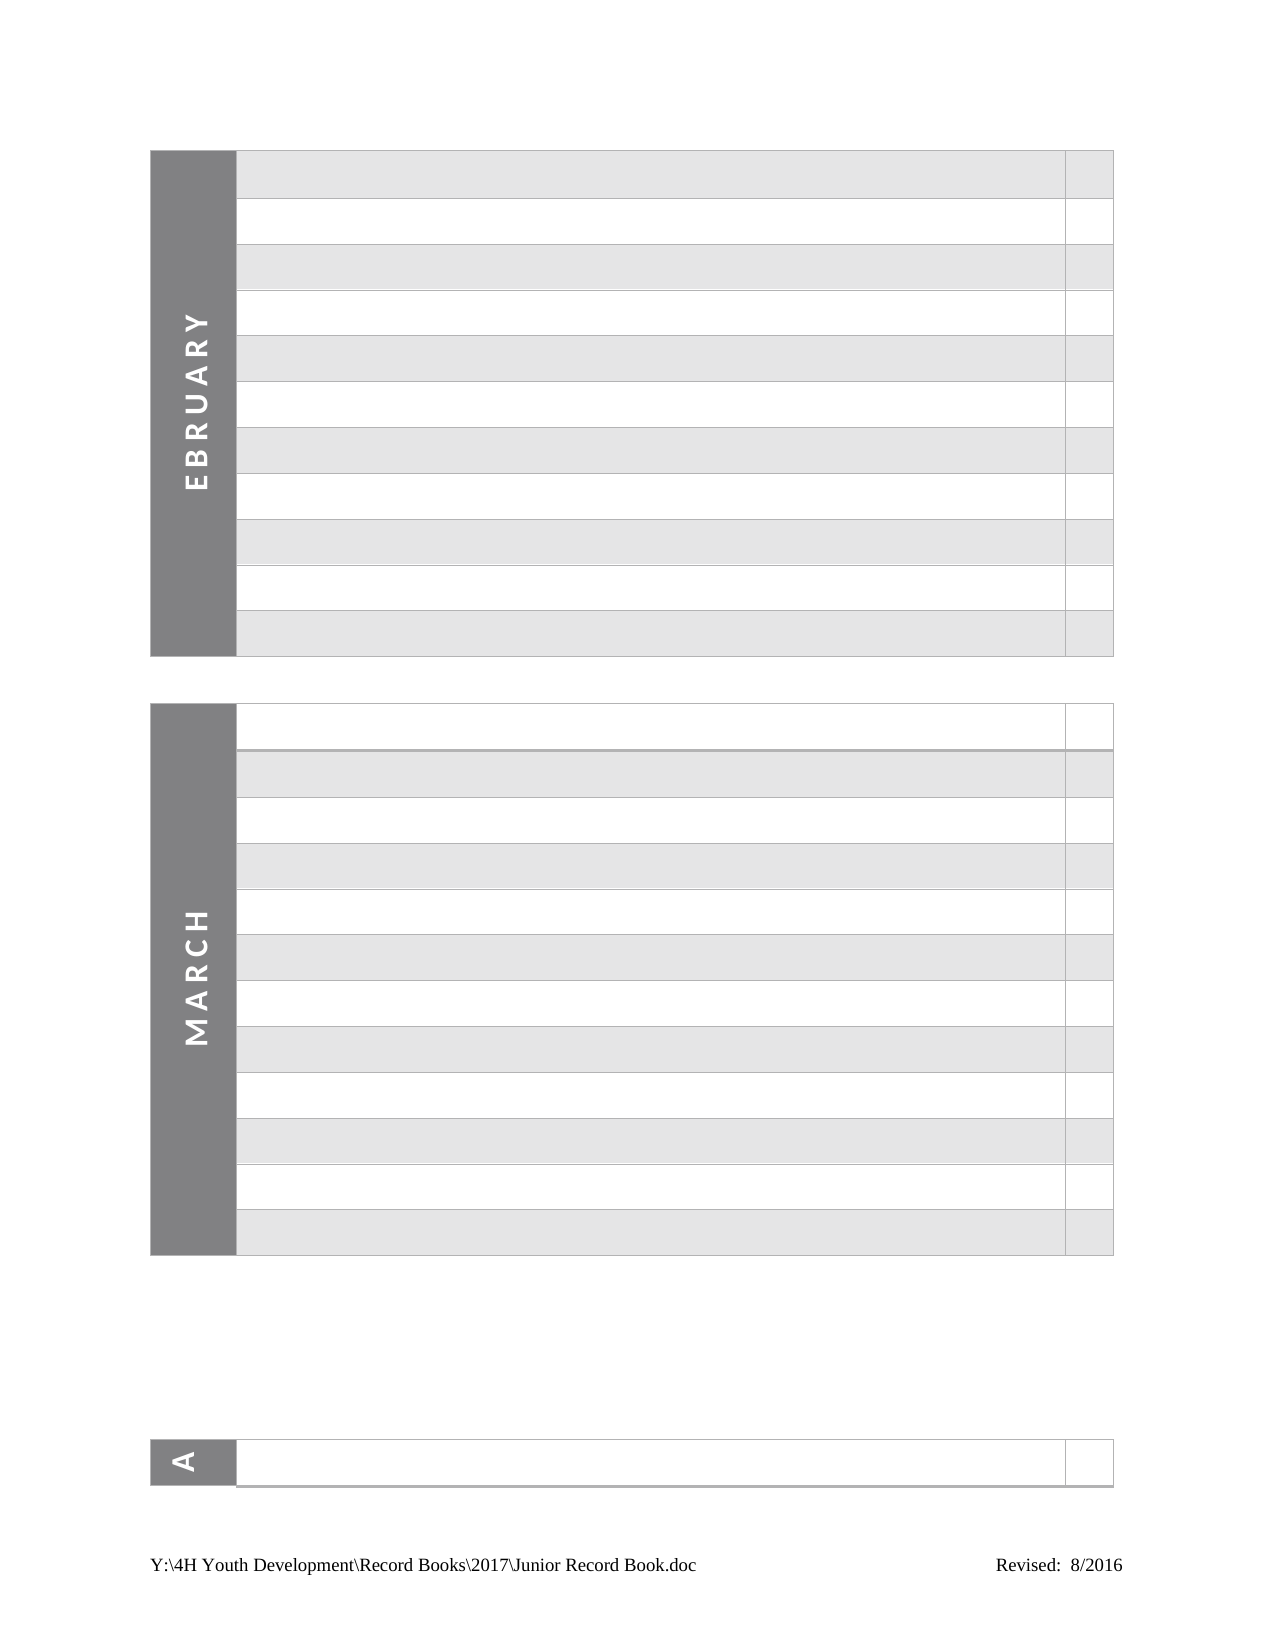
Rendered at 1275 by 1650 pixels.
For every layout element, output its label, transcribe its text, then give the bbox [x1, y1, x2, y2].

table_cell [237, 611, 1065, 656]
table_cell [1066, 336, 1113, 381]
table_cell [237, 474, 1065, 519]
table_cell [237, 1210, 1065, 1255]
table_cell [237, 151, 1065, 198]
table_cell [1066, 245, 1113, 289]
table_cell [1066, 520, 1113, 564]
table_header A P R I L [151, 1440, 236, 1485]
table_cell [1066, 1165, 1113, 1209]
table_cell [237, 1165, 1065, 1209]
table_cell [1066, 981, 1113, 1026]
table_header M A R C H [151, 704, 236, 1255]
table_cell [1066, 1210, 1113, 1255]
table_header [237, 704, 1065, 749]
table_cell [237, 1119, 1065, 1163]
table_cell [1066, 199, 1113, 244]
table_cell [237, 844, 1065, 888]
table_cell [1066, 1119, 1113, 1163]
table_header F E B R U A R Y [151, 151, 236, 656]
table_cell [237, 336, 1065, 381]
table_cell [237, 245, 1065, 289]
table_cell [1066, 428, 1113, 473]
table_cell [1066, 566, 1113, 610]
table_cell [1066, 798, 1113, 843]
table_cell [1066, 890, 1113, 934]
table_cell [1066, 844, 1113, 888]
table_cell [237, 382, 1065, 427]
table_cell [1066, 611, 1113, 656]
table_cell [237, 935, 1065, 980]
table_cell [237, 566, 1065, 610]
table_cell [1066, 1027, 1113, 1072]
table_cell [237, 981, 1065, 1026]
table_cell [237, 291, 1065, 335]
table_cell [1066, 935, 1113, 980]
table_header [237, 1440, 1065, 1485]
table_header [1066, 704, 1113, 749]
table_cell [237, 1073, 1065, 1118]
table_cell [237, 752, 1065, 797]
table_cell [1066, 474, 1113, 519]
table_cell [1066, 382, 1113, 427]
table_cell [237, 798, 1065, 843]
table_cell [1066, 291, 1113, 335]
table_cell [237, 520, 1065, 564]
table_cell [1066, 752, 1113, 797]
table_cell [1066, 1073, 1113, 1118]
table_cell [237, 199, 1065, 244]
table_cell [237, 890, 1065, 934]
table_header [1066, 1440, 1113, 1485]
table_cell [237, 1027, 1065, 1072]
table_cell [237, 428, 1065, 473]
table_cell [1066, 151, 1113, 198]
